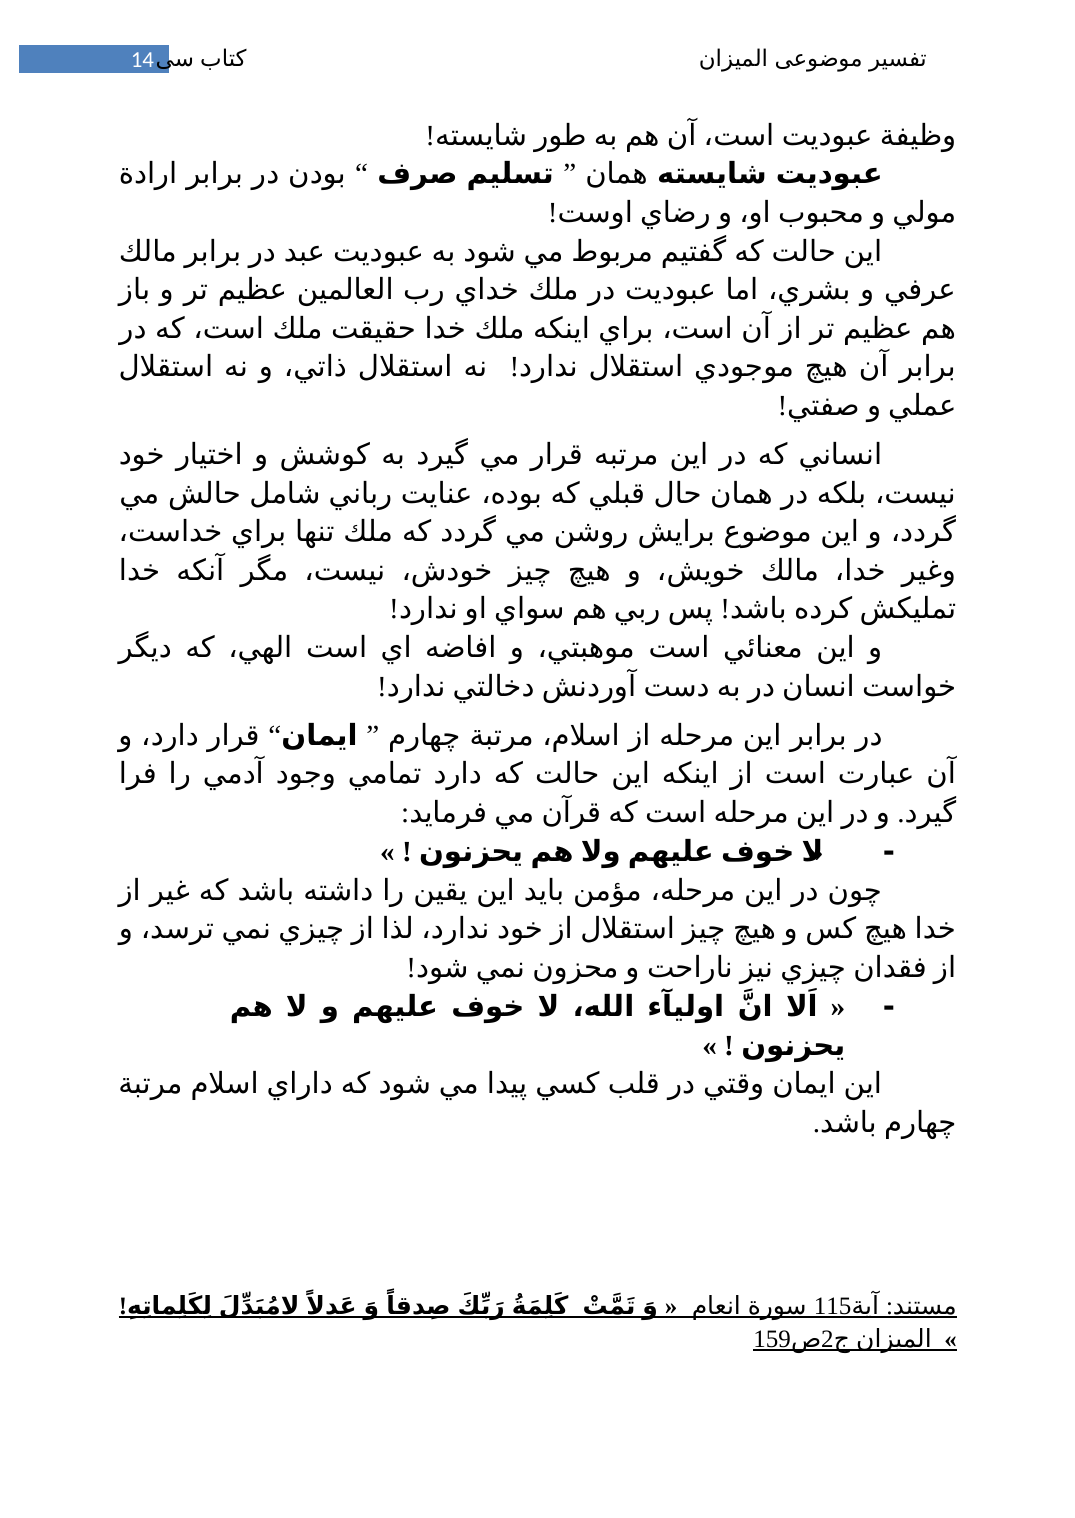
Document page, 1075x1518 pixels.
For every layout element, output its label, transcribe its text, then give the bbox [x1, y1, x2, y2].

text چون در اين مرحله، مؤمن بايد اين يقين را داشته باشد كه غير از خدا هيچ كس و هيچ چيز استقلال از خود ندارد، لذا از چيزي نمي ترسد، و از فقدان چيزي نيز ناراحت و محزون نمي شود! [118, 873, 957, 984]
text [118, 118, 957, 152]
text اين حالت كه گفتيم مربوط مي شود به عبوديت عبد در برابر مالك عرفي و بشري، اما عبوديت در ملك خداي رب العالمين عظيم تر و باز هم عظيم تر از آن است، براي اينكه ملك خدا حقيقت ملك است، كه در برابر آن هيچ موجودي استقلال ندارد! نه استقلال ذاتي، و نه استقلال عملي و صفتي! [118, 234, 957, 421]
list « لا خوف عليهم ولا هم يحزنون ! » [229, 834, 883, 868]
text انساني كه در اين مرتبه قرار مي گيرد به كوشش و اختيار خود نيست، بلكه در همان حال قبلي كه بوده، عنايت رباني شامل حالش مي گردد، و اين موضوع برايش روشن مي گردد كه ملك تنها براي خداست، وغير خدا، مالك خويش، و هيچ چيز خودش، نيست، مگر آنكه خدا تمليكش كرده باشد! پس ربي هم سواي او ندارد! [118, 437, 957, 625]
text و اين معنائي است موهبتي، و افاضه اي است الهي، كه ديگر خواست انسان در به دست آوردنش دخالتي ندارد! [118, 630, 957, 702]
list « اَلا انَّ اوليآء الله، لا خوف عليهم و لا هم يحزنون ! » [229, 989, 883, 1061]
text مستند: آية115 سورة انعام « وَ تَمَّتْ كَلِمَةُ رَبِّكَ صِدقاً وَ عَدلاً لامُبَدِّلَ لِكَلِماتِهِ! » الميزان ج2ص159 [118, 1317, 957, 1353]
text در برابر اين مرحله از اسلام، مرتبة چهارم ” ايمان“ قرار دارد، و آن عبارت است از اينكه اين حالت كه دارد تمامي وجود آدمي را فرا گيرد. و در اين مرحله است كه قرآن مي فرمايد: [118, 718, 957, 829]
text اين ايمان وقتي در قلب كسي پيدا مي شود كه داراي اسلام مرتبة چهارم باشد. [118, 1066, 957, 1138]
text مستند: آية115 سورة انعام « وَ تَمَّتْ كَلِمَةُ رَبِّكَ صِدقاً وَ عَدلاً لامُبَدِّلَ لِكَلِماتِهِ! » الميزان ج2ص159 [118, 1291, 957, 1316]
text عبوديت شايسته همان ” تسليم صرف “ بودن در برابر ارادة مولي و محبوب او، و رضاي اوست! [118, 157, 957, 229]
